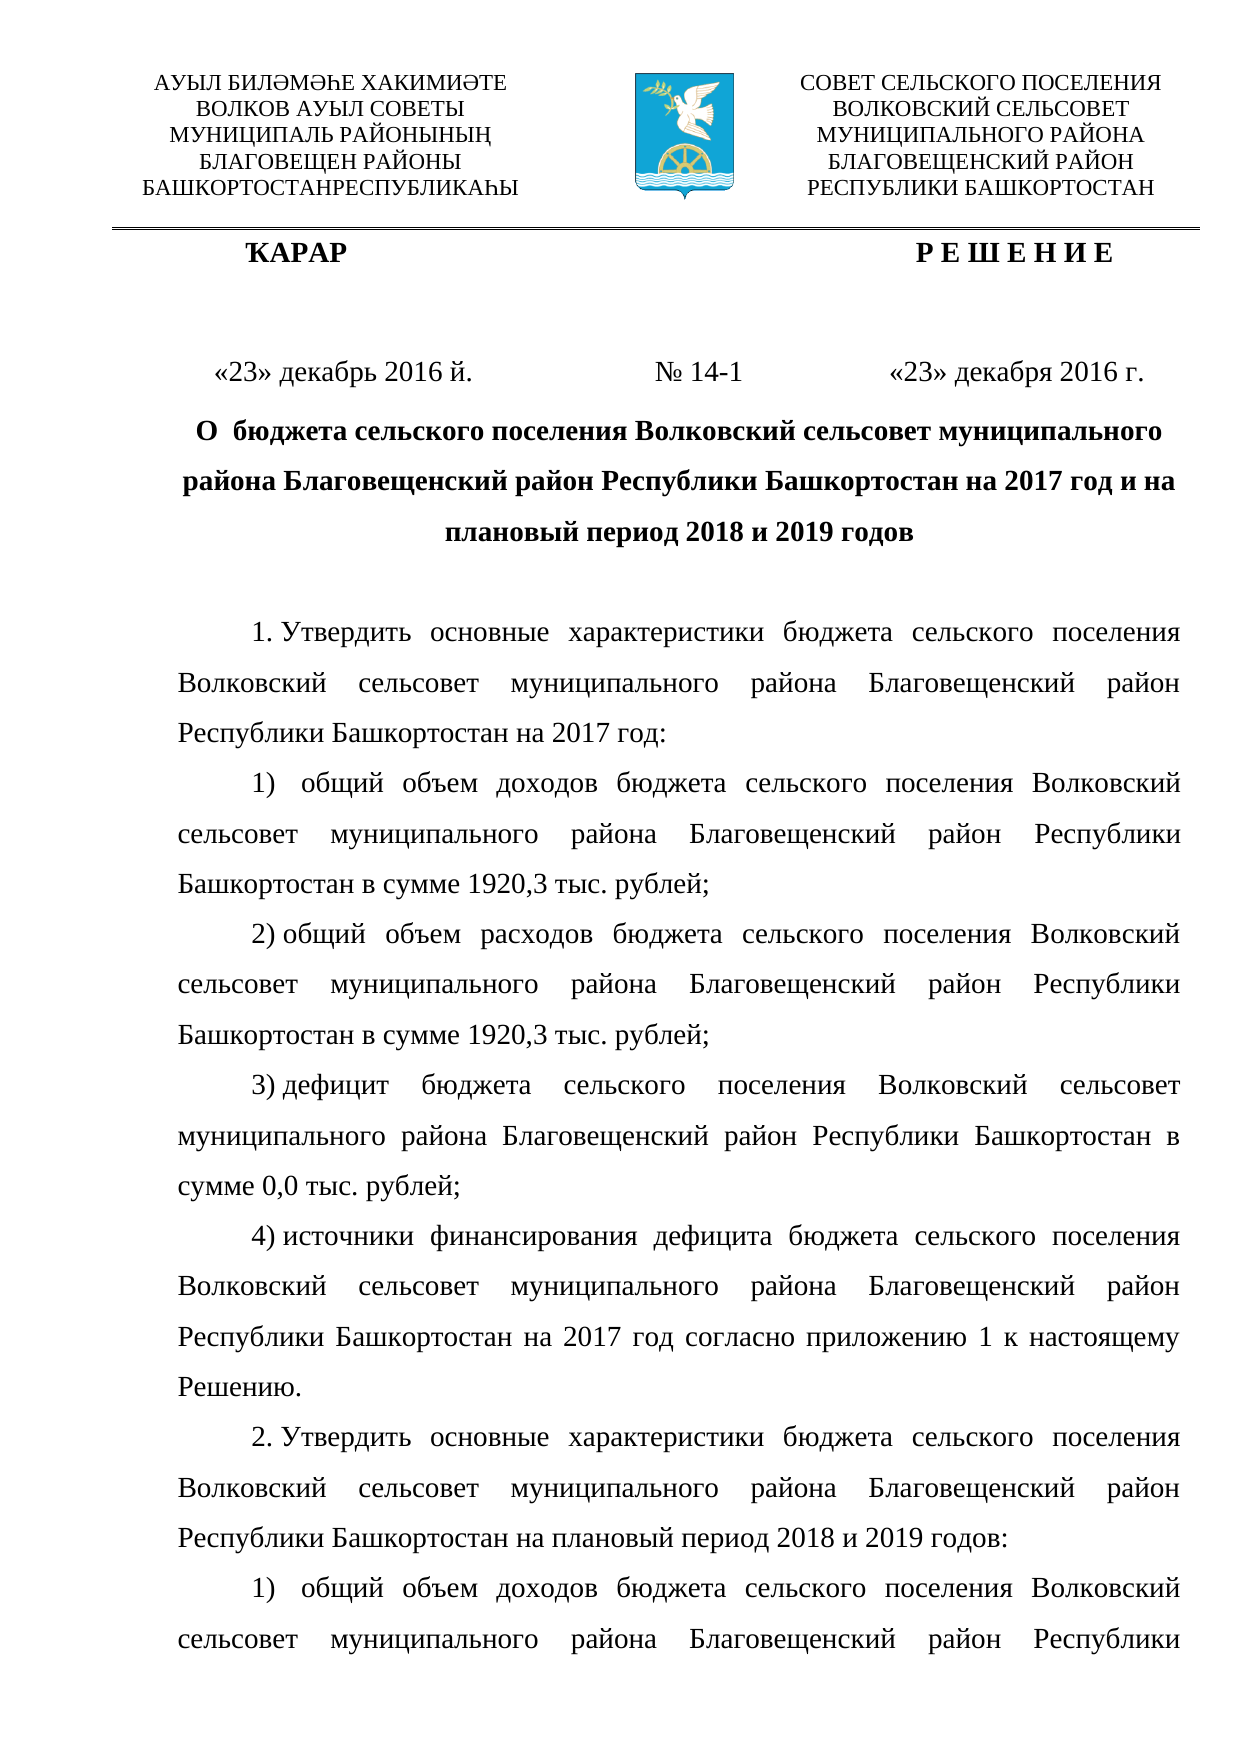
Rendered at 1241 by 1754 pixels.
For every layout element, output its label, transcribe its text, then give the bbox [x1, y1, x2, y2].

text 4) источники финансирования дефицита бюджета сельского поселения Волковский сельсовет муниципального района Благовещенский район Республики Башкортостан на 2017 год согласно приложению 1 к настоящему Решению. [177, 1218, 1181, 1403]
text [177, 1570, 1181, 1654]
table_header АУЫЛ БИЛӘМӘҺЕ ХАКИМИӘТЕ ВОЛКОВ АУЫЛ СОВЕТЫ МУНИЦИПАЛЬ РАЙОНЫНЫҢ БЛАГОВЕЩЕН РАЙОНЫ БАШКОРТОСТАНРЕСПУБЛИКАҺЫ [112, 69, 548, 227]
text 1) общий объем доходов бюджета сельского поселения Волковский сельсовет муниципального района Благовещенский район Республики Башкортостан в сумме 1920,3 тыс. рублей; [177, 765, 1181, 899]
text 3) дефицит бюджета сельского поселения Волковский сельсовет муниципального района Благовещенский район Республики Башкортостан в сумме 0,0 тыс. рублей; [177, 1067, 1181, 1201]
text 2. Утвердить основные характеристики бюджета сельского поселения Волковский сельсовет муниципального района Благовещенский район Республики Башкортостан на плановый период 2018 и 2019 годов: [177, 1419, 1181, 1554]
text ҠАРАР Р Е Ш Е Н И Е [177, 230, 1181, 269]
table_header [549, 69, 762, 227]
text 2) общий объем расходов бюджета сельского поселения Волковский сельсовет муниципального района Благовещенский район Республики Башкортостан в сумме 1920,3 тыс. рублей; [177, 916, 1181, 1051]
table_header СОВЕТ СЕЛЬСКОГО ПОСЕЛЕНИЯ ВОЛКОВСКИЙ СЕЛЬСОВЕТ МУНИЦИПАЛЬНОГО РАЙОНА БЛАГОВЕЩЕНСКИЙ РАЙОН РЕСПУБЛИКИ БАШКОРТОСТАН [762, 69, 1199, 227]
title О бюджета сельского поселения Волковский сельсовет муниципального района Благовещенский район Республики Башкортостан на 2017 год и на плановый период 2018 и 2019 годов [177, 413, 1181, 547]
text «23» декабрь 2016 й. № 14-1 «23» декабря 2016 г. [177, 354, 1181, 387]
text 1. Утвердить основные характеристики бюджета сельского поселения Волковский сельсовет муниципального района Благовещенский район Республики Башкортостан на 2017 год: [177, 614, 1181, 749]
